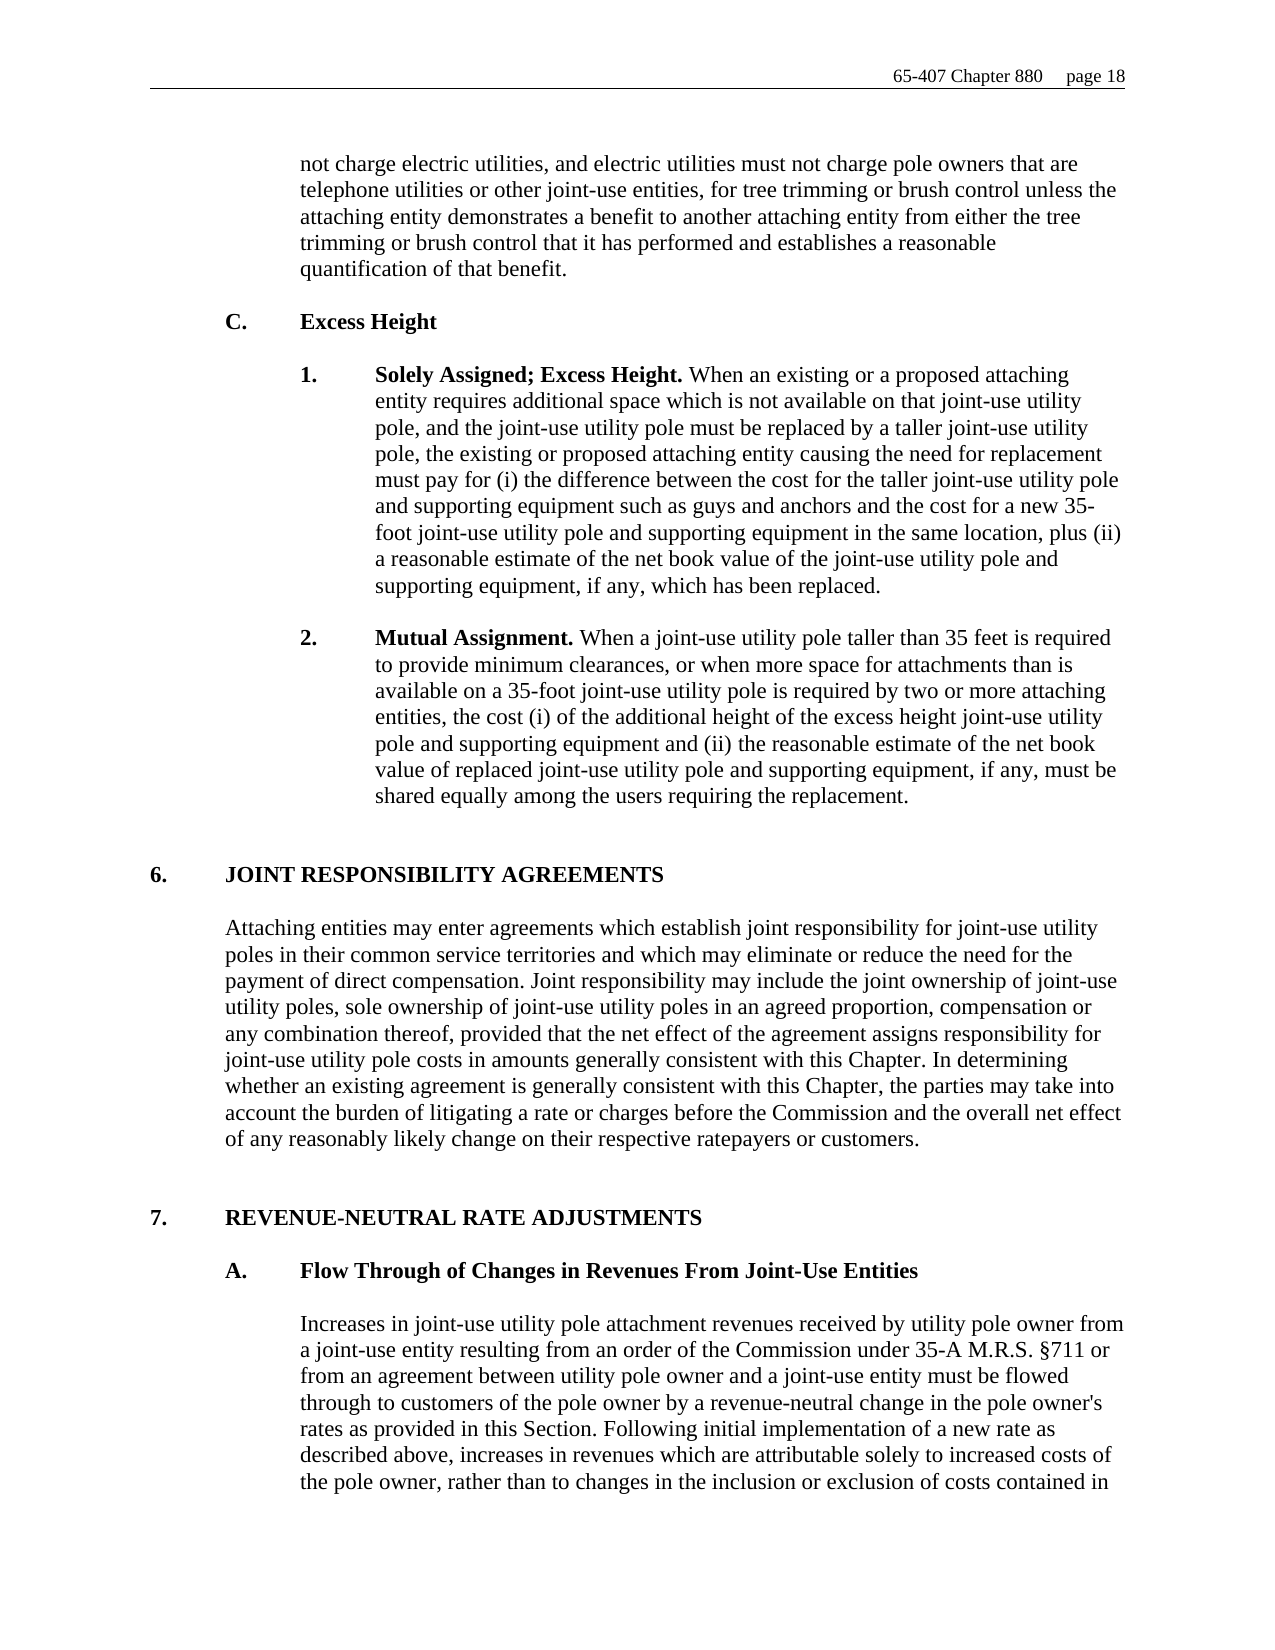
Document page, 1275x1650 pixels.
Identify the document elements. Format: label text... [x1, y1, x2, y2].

text Attaching entities may enter agreements which establish joint responsibility for joint-use utility poles in their common service territories and which may eliminate or reduce the need for the payment of direct compensation. Joint responsibility may include the joint ownership of joint-use utility poles, sole ownership of joint-use utility poles in an agreed proportion, compensation or any combination thereof, provided that the net effect of the agreement assigns responsibility for joint-use utility pole costs in amounts generally consistent with this Chapter. In determining whether an existing agreement is generally consistent with this Chapter, the parties may take into account the burden of litigating a rate or charges before the Commission and the overall net effect of any reasonably likely change on their respective ratepayers or customers. [150, 914, 1125, 1151]
text A. Flow Through of Changes in Revenues From Joint-Use Entities [150, 1257, 1125, 1283]
text 6. JOINT RESPONSIBILITY AGREEMENTS [150, 862, 1125, 888]
text C. Excess Height [150, 308, 1125, 334]
text 2. Mutual Assignment. When a joint-use utility pole taller than 35 feet is required to provide minimum clearances, or when more space for attachments than is available on a 35-foot joint-use utility pole is required by two or more attaching entities, the cost (i) of the additional height of the excess height joint-use utility pole and supporting equipment and (ii) the reasonable estimate of the net book value of replaced joint-use utility pole and supporting equipment, if any, must be shared equally among the users requiring the replacement. [150, 624, 1125, 809]
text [150, 150, 1125, 282]
text 1. Solely Assigned; Excess Height. When an existing or a proposed attaching entity requires additional space which is not available on that joint-use utility pole, and the joint-use utility pole must be replaced by a taller joint-use utility pole, the existing or proposed attaching entity causing the need for replacement must pay for (i) the difference between the cost for the taller joint-use utility pole and supporting equipment such as guys and anchors and the cost for a new 35-foot joint-use utility pole and supporting equipment in the same location, plus (ii) a reasonable estimate of the net book value of the joint-use utility pole and supporting equipment, if any, which has been replaced. [150, 361, 1125, 598]
text 7. REVENUE-NEUTRAL RATE ADJUSTMENTS [150, 1204, 1125, 1231]
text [150, 1309, 1125, 1494]
